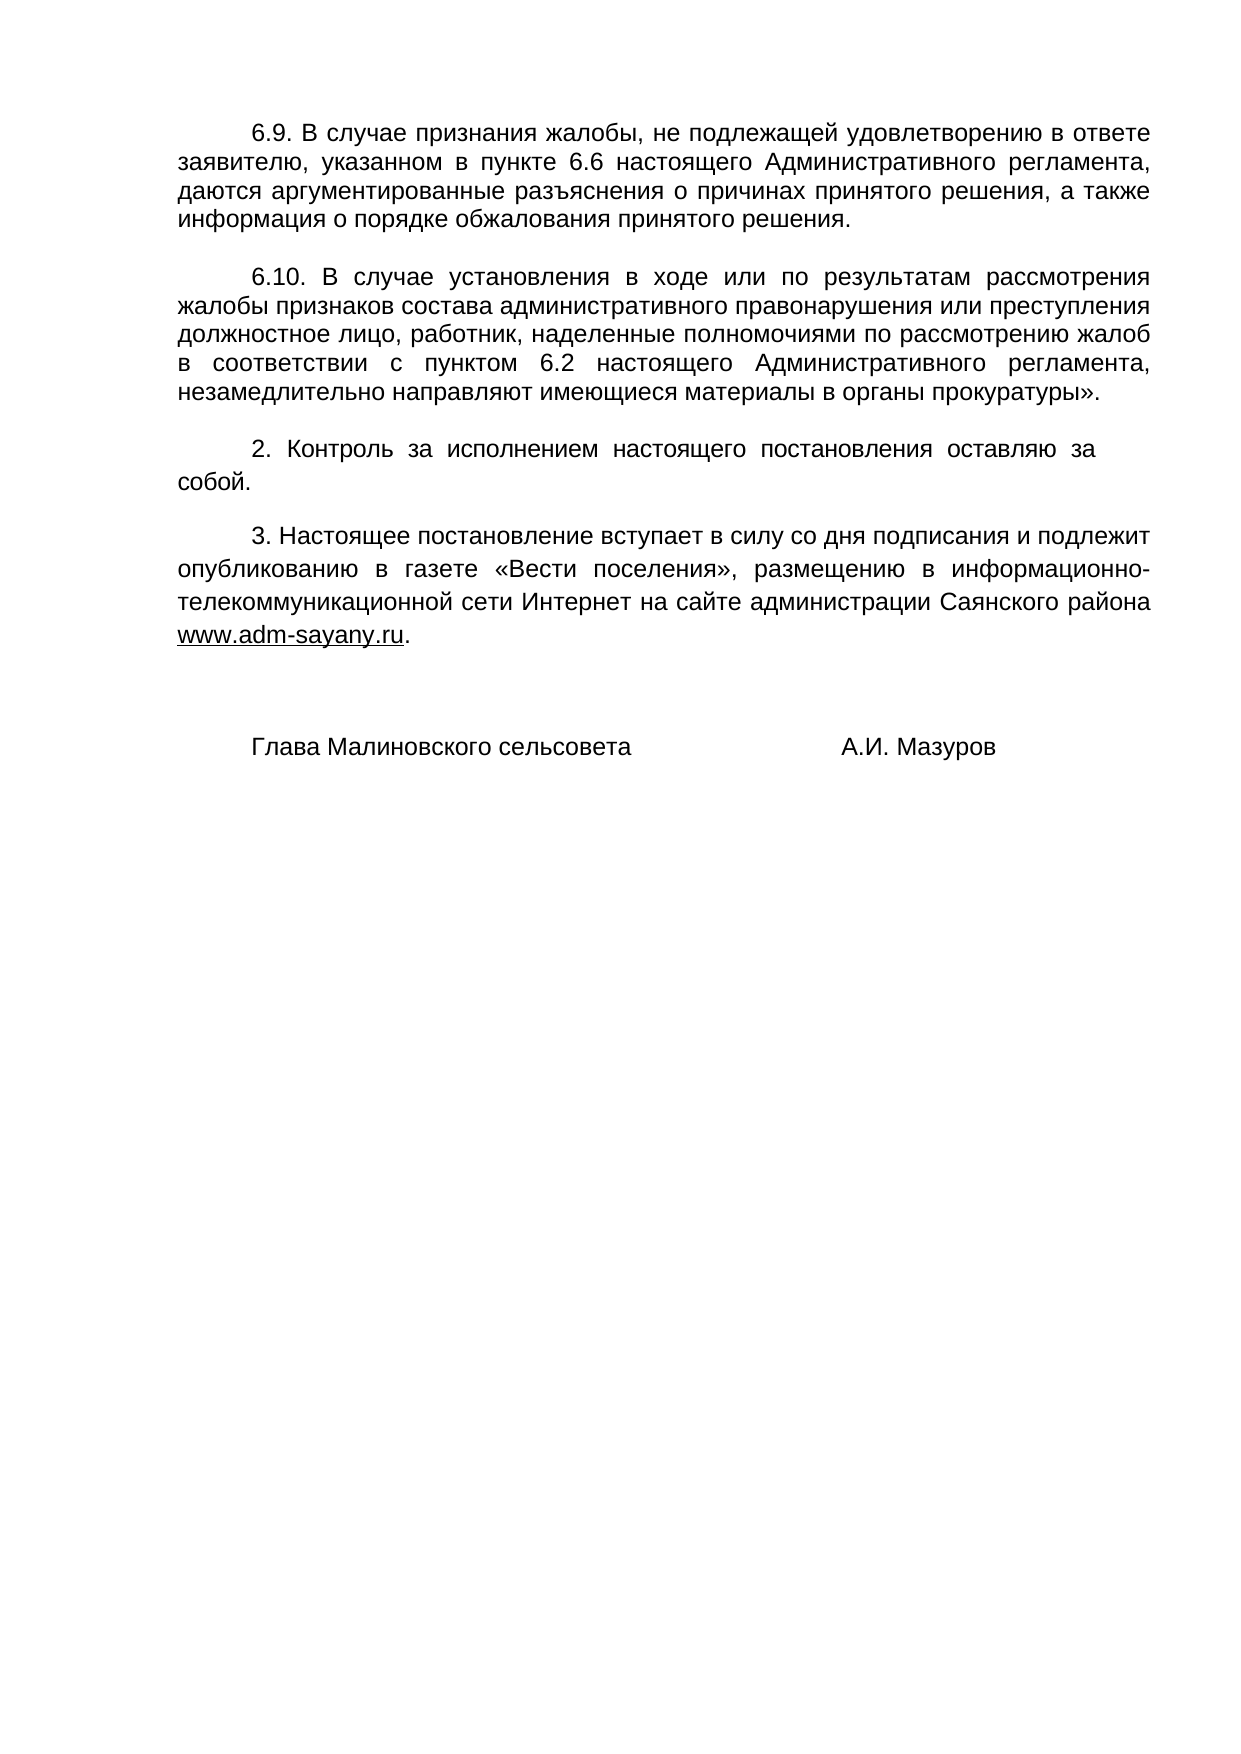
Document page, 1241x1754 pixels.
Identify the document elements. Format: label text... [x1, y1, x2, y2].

text Глава Малиновского сельсовета А.И. Мазуров [177, 732, 1152, 760]
text 3. Настоящее постановление вступает в силу со дня подписания и подлежит опубликованию в газете «Вести поселения», размещению в информационно-телекоммуникационной сети Интернет на сайте администрации Саянского района www.adm-sayany.ru. [177, 521, 1152, 649]
text 6.10. В случае установления в ходе или по результатам рассмотрения жалобы признаков состава административного правонарушения или преступления должностное лицо, работник, наделенные полномочиями по рассмотрению жалоб в соответствии с пунктом 6.2 настоящего Административного регламента, незамедлительно направляют имеющиеся материалы в органы прокуратуры». [177, 262, 1152, 406]
text 6.9. В случае признания жалобы, не подлежащей удовлетворению в ответе заявителю, указанном в пункте 6.6 настоящего Административного регламента, даются аргументированные разъяснения о причинах принятого решения, а также информация о порядке обжалования принятого решения. [177, 118, 1152, 233]
text 2. Контроль за исполнением настоящего постановления оставляю за собой. [177, 434, 1096, 496]
